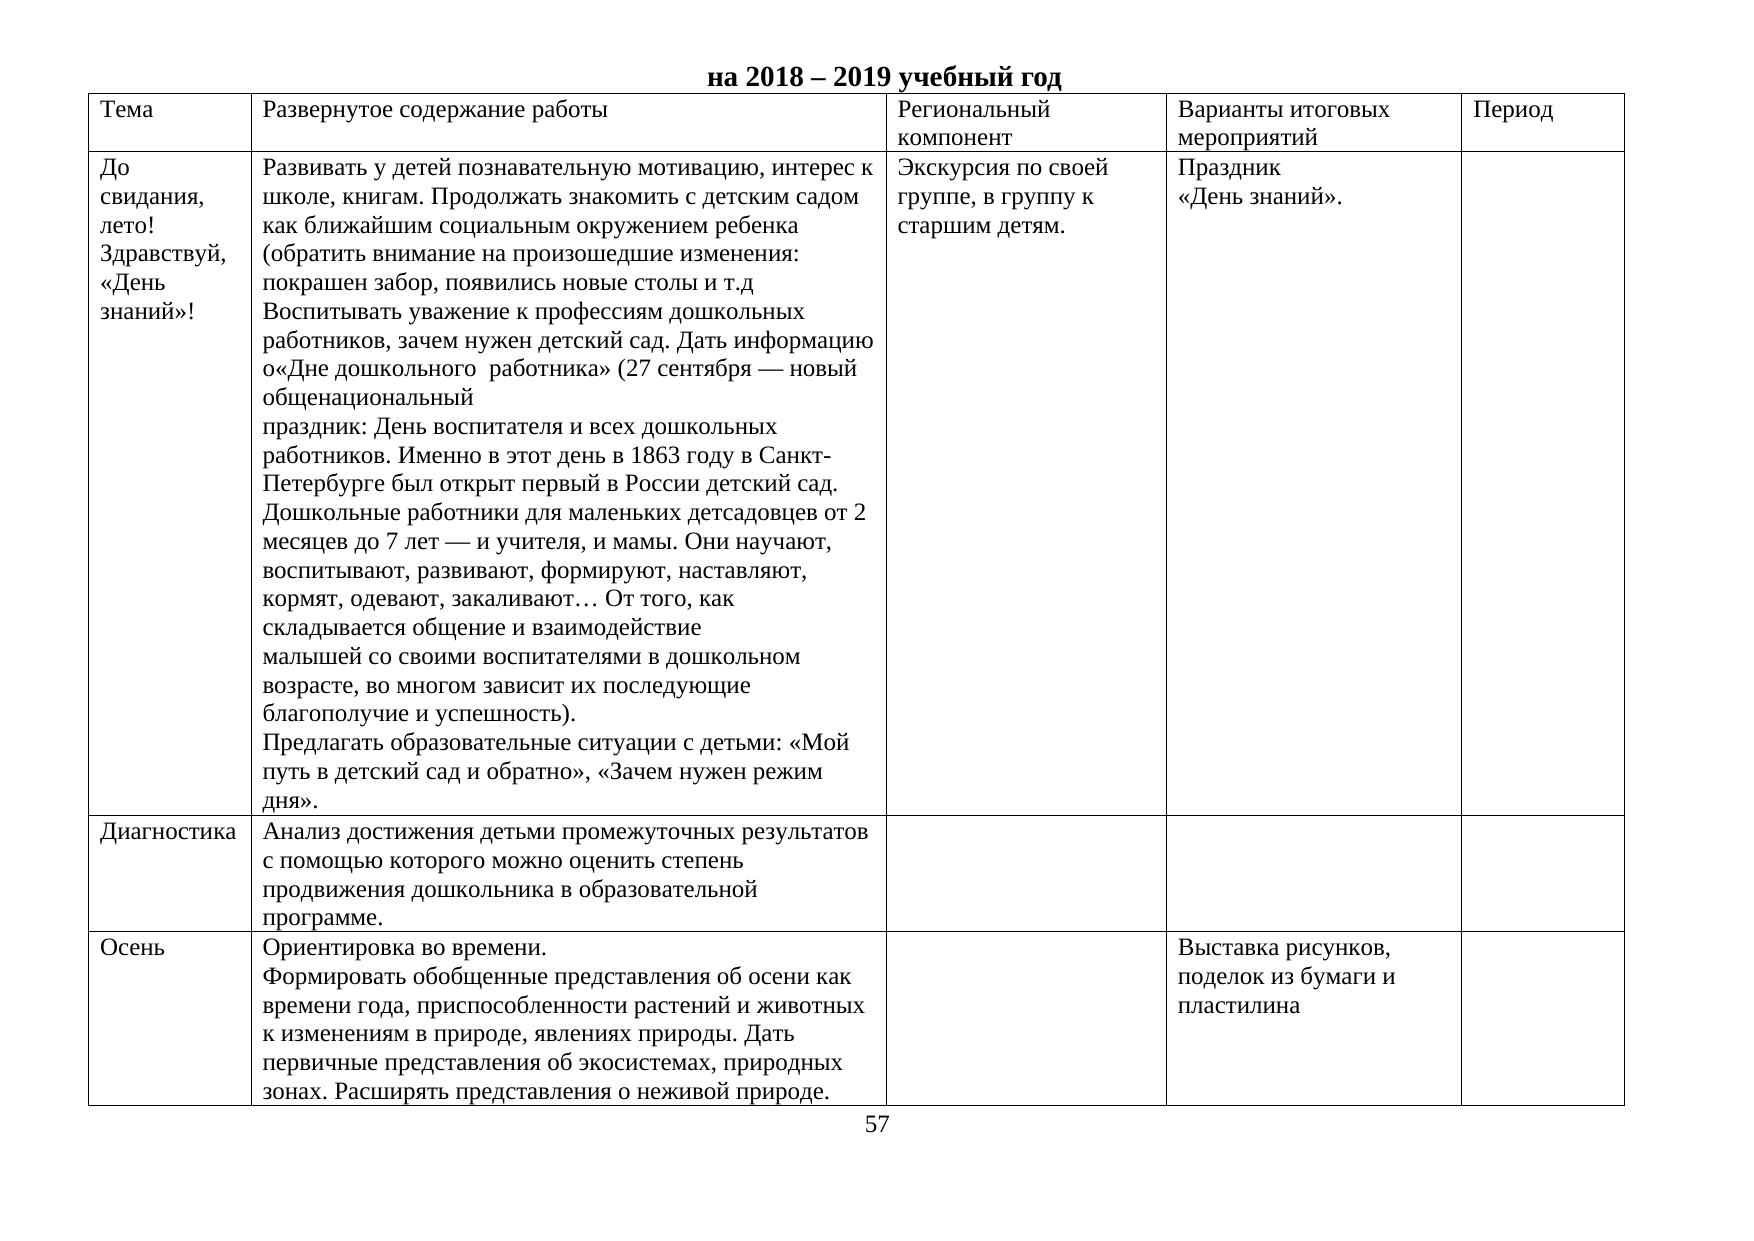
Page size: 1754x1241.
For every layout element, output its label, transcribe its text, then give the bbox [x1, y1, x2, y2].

table_cell Развивать у детей познавательную мотивацию, интерес к школе, книгам. Продолжать знакомить с детским садом как ближайшим социальным окружением ребенка (обратить внимание на произошедшие изменения: покрашен забор, появились новые столы и т.д Воспитывать уважение к профессиям дошкольных работников, зачем нужен детский сад. Дать информацию о«Дне дошкольного работника» (27 сентября — новый общенациональный праздник: День воспитателя и всех дошкольных работников. Именно в этот день в 1863 году в Санкт-Петербурге был открыт первый в России детский сад. Дошкольные работники для маленьких детсадовцев от 2 месяцев до 7 лет — и учителя, и мамы. Они научают, воспитывают, развивают, формируют, наставляют, кормят, одевают, закаливают… От того, как складывается общение и взаимодействие малышей со своими воспитателями в дошкольном возрасте, во многом зависит их последующие благополучие и успешность). Предлагать образовательные ситуации с детьми: «Мой путь в детский сад и обратно», «Зачем нужен режим дня». [252, 152, 886, 815]
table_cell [1167, 932, 1461, 1105]
table_cell Осень [89, 932, 251, 1105]
table_header Развернутое содержание работы [252, 94, 886, 151]
table_cell [887, 816, 1166, 931]
text на 2018 – 2019 учебный год [89, 59, 1665, 93]
table_cell Анализ достижения детьми промежуточных результатов с помощью которого можно оценить степень продвижения дошкольника в образовательной программе. [252, 816, 886, 931]
table_cell [887, 932, 1166, 1105]
table_cell [1462, 932, 1624, 1105]
table_header Тема [89, 94, 251, 151]
table_cell [1462, 152, 1624, 815]
table_cell До свидания, лето! Здравствуй, «День знаний»! [89, 152, 251, 815]
table_cell Праздник «День знаний». [1167, 152, 1461, 815]
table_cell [252, 932, 886, 1105]
table_header Период [1462, 94, 1624, 151]
table_cell Диагностика [89, 816, 251, 931]
table_header Региональный компонент [887, 94, 1166, 151]
table_cell Экскурсия по своей группе, в группу к старшим детям. [887, 152, 1166, 815]
table_cell [1462, 816, 1624, 931]
table_cell [1167, 816, 1461, 931]
table_header Варианты итоговых мероприятий [1167, 94, 1461, 151]
